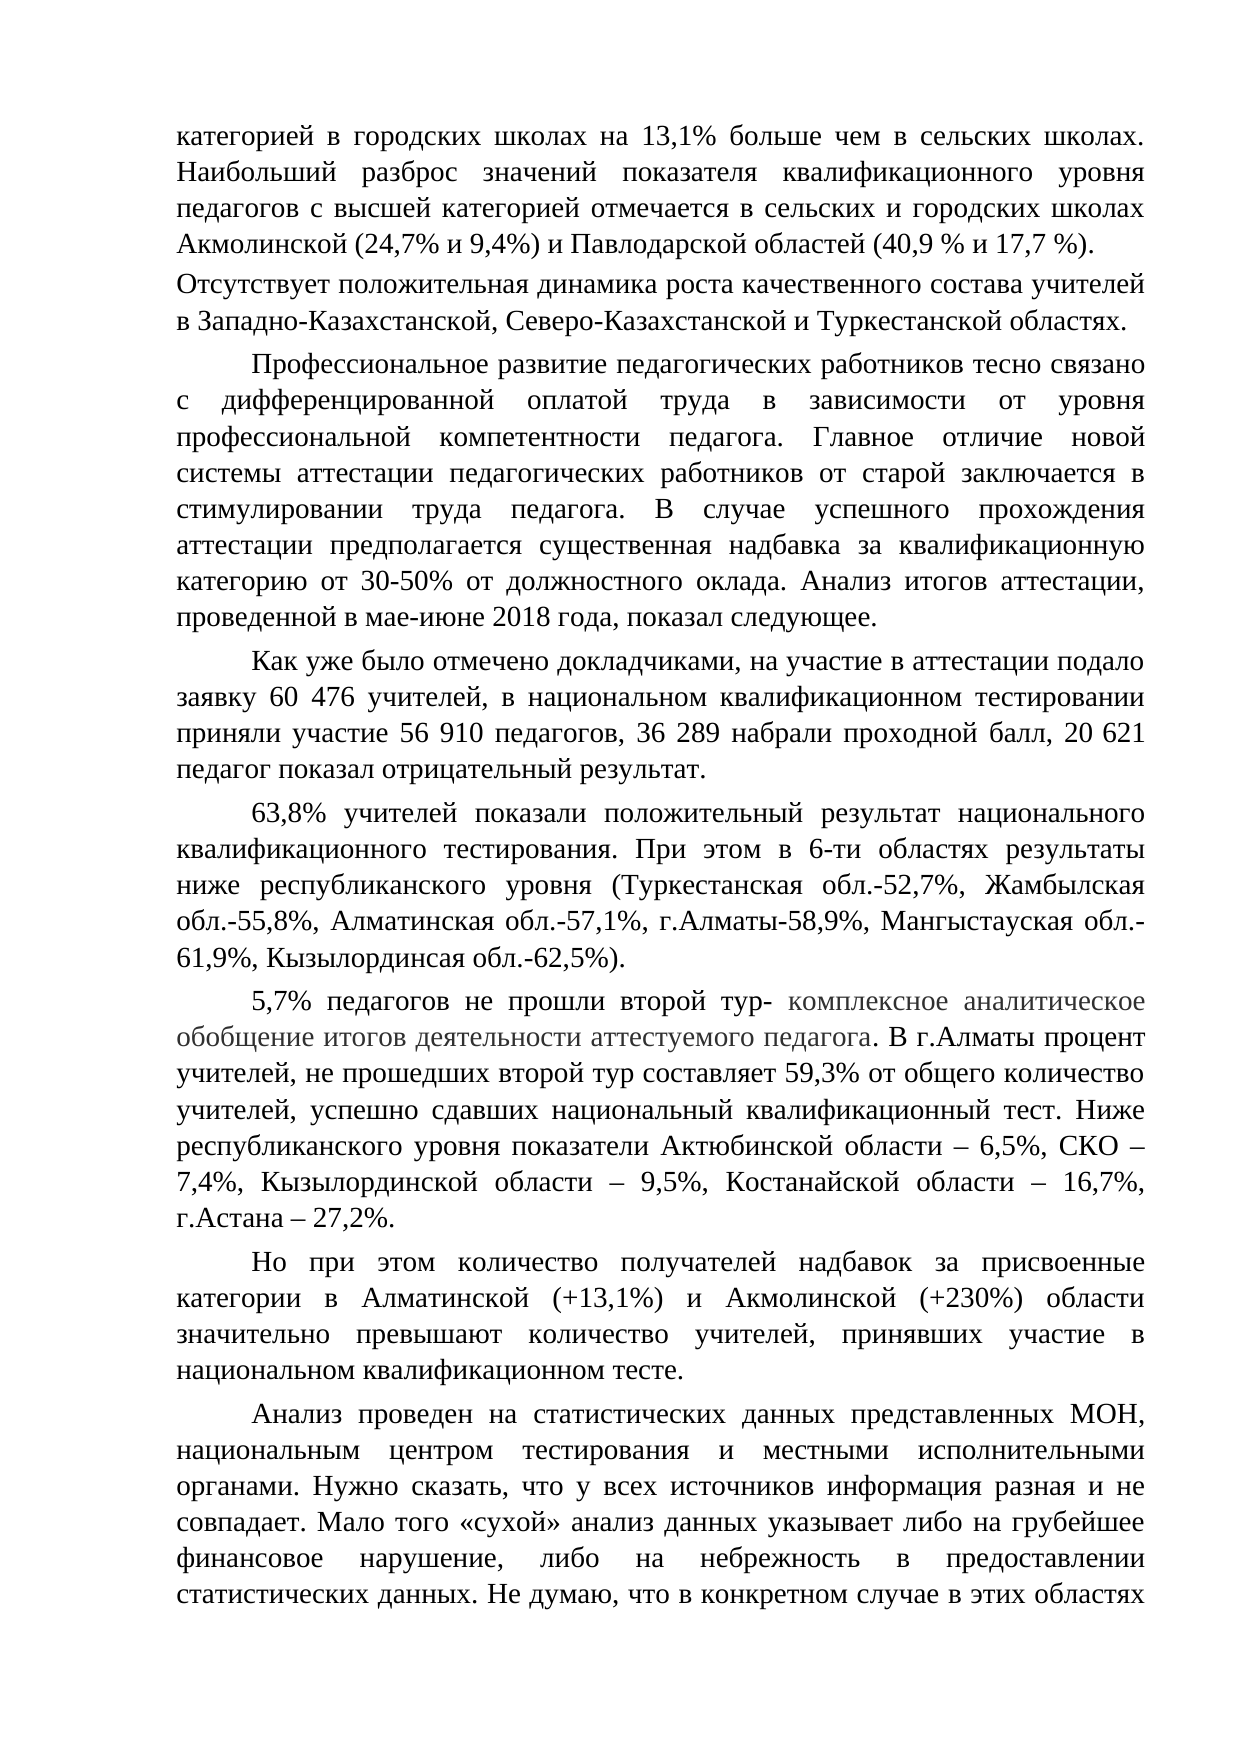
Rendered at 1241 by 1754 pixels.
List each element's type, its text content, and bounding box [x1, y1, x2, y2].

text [176, 118, 1146, 260]
text 5,7% педагогов не прошли второй тур- комплексное аналитическое обобщение итогов деятельности аттестуемого педагога. В г.Алматы процент учителей, не прошедших второй тур составляет 59,3% от общего количество учителей, успешно сдавших национальный квалификационный тест. Ниже республиканского уровня показатели Актюбинской области – 6,5%, СКО – 7,4%, Кызылординской области – 9,5%, Костанайской области – 16,7%, г.Астана – 27,2%. [176, 983, 1146, 1234]
text Но при этом количество получателей надбавок за присвоенные категории в Алматинской (+13,1%) и Акмолинской (+230%) области значительно превышают количество учителей, принявших участие в национальном квалификационном тесте. [176, 1244, 1146, 1386]
text Отсутствует положительная динамика роста качественного состава учителей в Западно-Казахстанской, Северо-Казахстанской и Туркестанской областях. [176, 267, 1146, 336]
text Как уже было отмечено докладчиками, на участие в аттестации подало заявку 60 476 учителей, в национальном квалификационном тестировании приняли участие 56 910 педагогов, 36 289 набрали проходной балл, 20 621 педагог показал отрицательный результат. [176, 643, 1146, 785]
text Профессиональное развитие педагогических работников тесно связано с дифференцированной оплатой труда в зависимости от уровня профессиональной компетентности педагога. Главное отличие новой системы аттестации педагогических работников от старой заключается в стимулировании труда педагога. В случае успешного прохождения аттестации предполагается существенная надбавка за квалификационную категорию от 30-50% от должностного оклада. Анализ итогов аттестации, проведенной в мае-июне 2018 года, показал следующее. [176, 346, 1146, 455]
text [176, 1396, 1146, 1610]
text Профессиональное развитие педагогических работников тесно связано с дифференцированной оплатой труда в зависимости от уровня профессиональной компетентности педагога. Главное отличие новой системы аттестации педагогических работников от старой заключается в стимулировании труда педагога. В случае успешного прохождения аттестации предполагается существенная надбавка за квалификационную категорию от 30-50% от должностного оклада. Анализ итогов аттестации, проведенной в мае-июне 2018 года, показал следующее. [176, 597, 1146, 633]
text 63,8% учителей показали положительный результат национального квалификационного тестирования. При этом в 6-ти областях результаты ниже республиканского уровня (Туркестанская обл.-52,7%, Жамбылская обл.-55,8%, Алматинская обл.-57,1%, г.Алматы-58,9%, Мангыстауская обл.-61,9%, Кызылординсая обл.-62,5%). [176, 795, 1146, 973]
